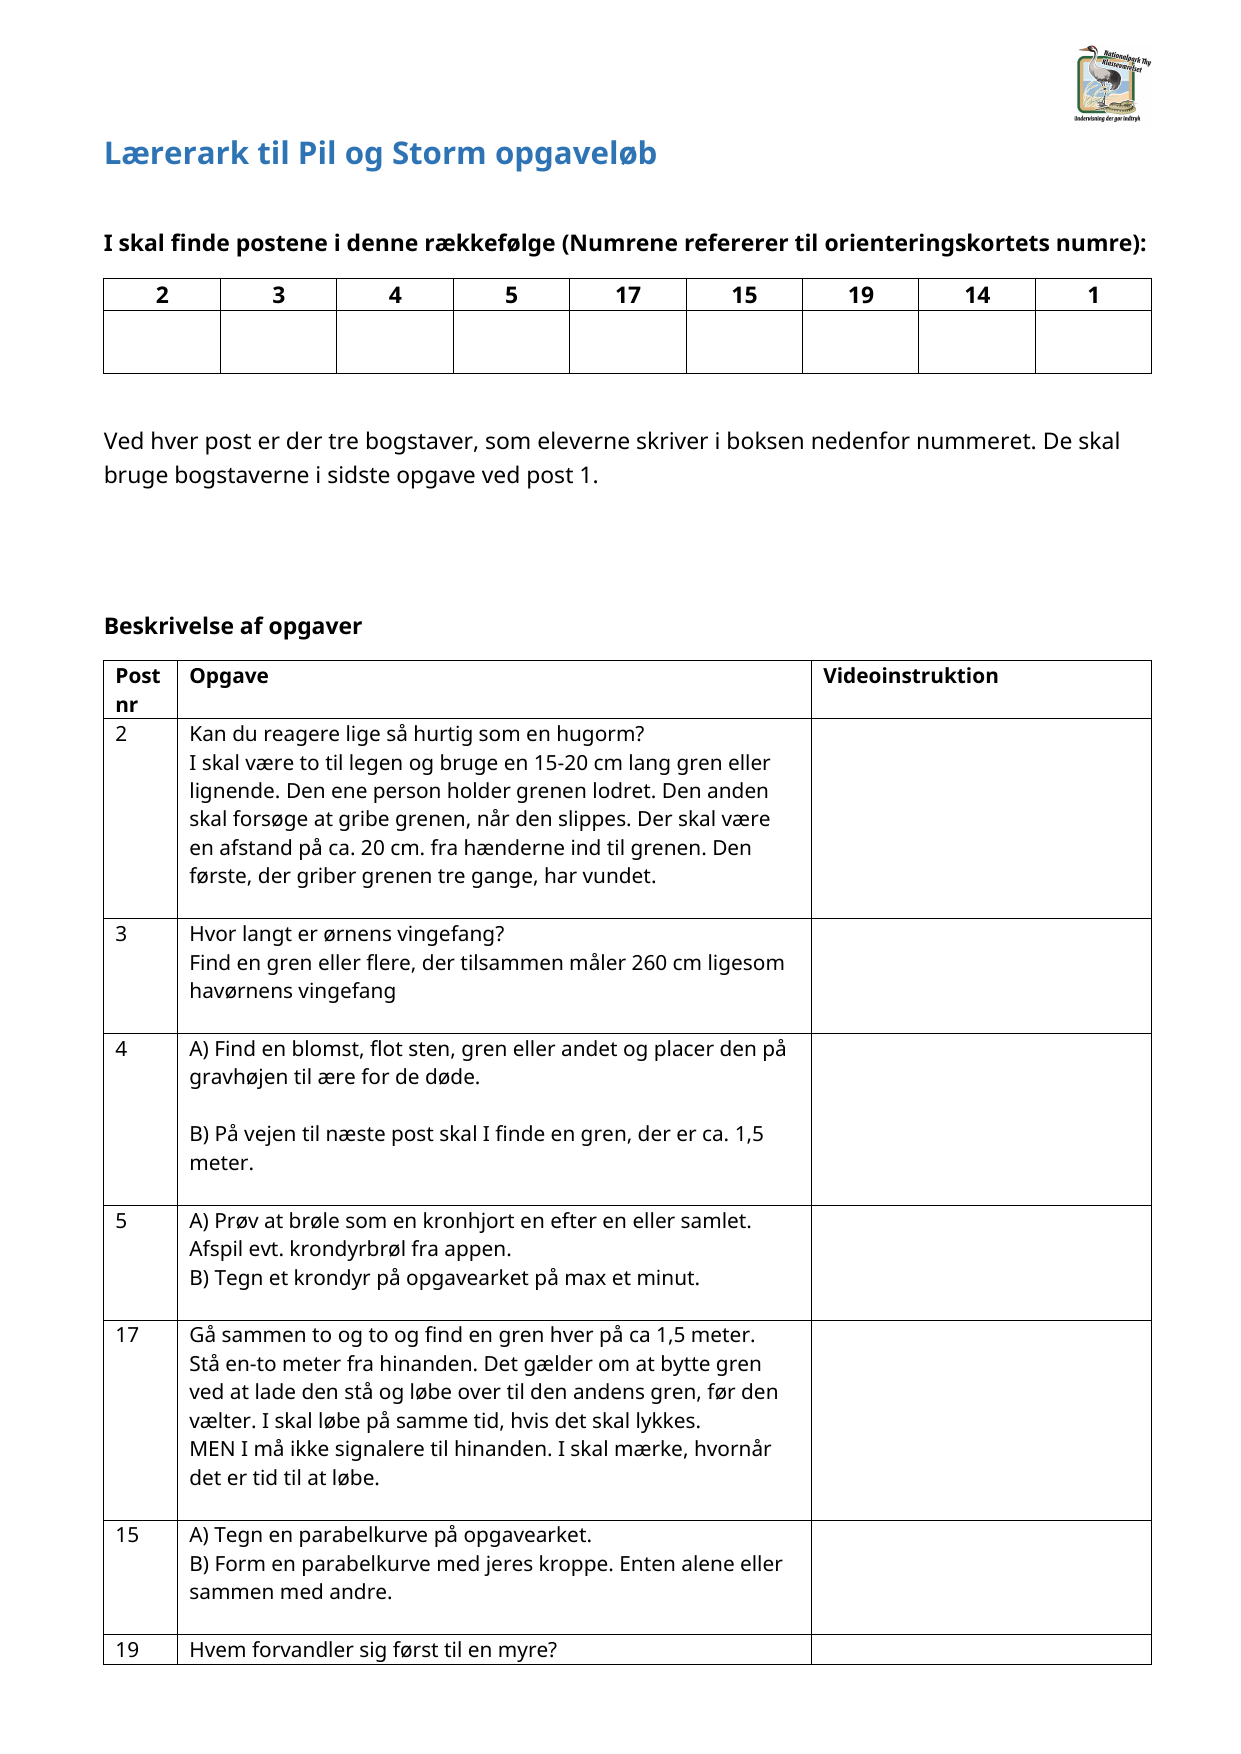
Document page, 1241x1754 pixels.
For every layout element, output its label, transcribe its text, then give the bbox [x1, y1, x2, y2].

table_cell 15 [104, 1521, 177, 1634]
table_cell [812, 1321, 1151, 1519]
table_cell [337, 311, 453, 373]
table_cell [178, 1635, 811, 1664]
table_cell [803, 311, 918, 373]
table_cell [812, 919, 1151, 1033]
table_cell Gå sammen to og to og find en gren hver på ca 1,5 meter. Stå en-to meter fra hinanden. Det gælder om at bytte gren ved at lade den stå og løbe over til den andens gren, før den vælter. I skal løbe på samme tid, hvis det skal lykkes. MEN I må ikke signalere til hinanden. I skal mærke, hvornår det er tid til at løbe. [178, 1321, 811, 1519]
table_cell 4 [104, 1034, 177, 1205]
table_header 2 [104, 279, 220, 310]
table_header Opgave [178, 661, 811, 718]
subtitle Lærerark til Pil og Storm opgaveløb [103, 131, 1152, 173]
table_cell [454, 311, 569, 373]
table_cell 2 [104, 719, 177, 918]
table_cell [570, 311, 686, 373]
table_cell Hvor langt er ørnens vingefang? Find en gren eller flere, der tilsammen måler 260 cm ligesom havørnens vingefang [178, 919, 811, 1033]
table_header 4 [337, 279, 453, 310]
table_cell [687, 311, 802, 373]
table_header 15 [687, 279, 802, 310]
table_cell A) Tegn en parabelkurve på opgavearket. B) Form en parabelkurve med jeres kroppe. Enten alene eller sammen med andre. [178, 1521, 811, 1634]
text Ved hver post er der tre bogstaver, som eleverne skriver i boksen nedenfor nummeret. De skal bruge bogstaverne i sidste opgave ved post 1. [103, 425, 1152, 490]
table_cell 17 [104, 1321, 177, 1519]
table_cell [221, 311, 336, 373]
table_cell [104, 311, 220, 373]
table_header Videoinstruktion [812, 661, 1151, 718]
table_cell [812, 1635, 1151, 1664]
table_cell A) Find en blomst, flot sten, gren eller andet og placer den på gravhøjen til ære for de døde. B) På vejen til næste post skal I finde en gren, der er ca. 1,5 meter. [178, 1034, 811, 1205]
table_cell [812, 1206, 1151, 1319]
table_header 17 [570, 279, 686, 310]
table_cell A) Prøv at brøle som en kronhjort en efter en eller samlet. Afspil evt. krondyrbrøl fra appen. B) Tegn et krondyr på opgavearket på max et minut. [178, 1206, 811, 1319]
table_cell 19 [104, 1635, 177, 1664]
table_cell [812, 1034, 1151, 1205]
picture [1074, 44, 1152, 127]
table_cell 3 [104, 919, 177, 1033]
table_cell [919, 311, 1035, 373]
table_header 5 [454, 279, 569, 310]
table_cell [812, 1521, 1151, 1634]
table_cell [1036, 311, 1151, 373]
table_header Post nr [104, 661, 177, 718]
table_header 14 [919, 279, 1035, 310]
text Beskrivelse af opgaver [103, 610, 1152, 641]
table_cell [812, 719, 1151, 918]
table_header 1 [1036, 279, 1151, 310]
table_header 3 [221, 279, 336, 310]
table_header 19 [803, 279, 918, 310]
table_cell Kan du reagere lige så hurtig som en hugorm? I skal være to til legen og bruge en 15-20 cm lang gren eller lignende. Den ene person holder grenen lodret. Den anden skal forsøge at gribe grenen, når den slippes. Der skal være en afstand på ca. 20 cm. fra hænderne ind til grenen. Den første, der griber grenen tre gange, har vundet. [178, 719, 811, 918]
table_cell 5 [104, 1206, 177, 1319]
text I skal finde postene i denne rækkefølge (Numrene refererer til orienteringskortets numre): [103, 227, 1152, 258]
